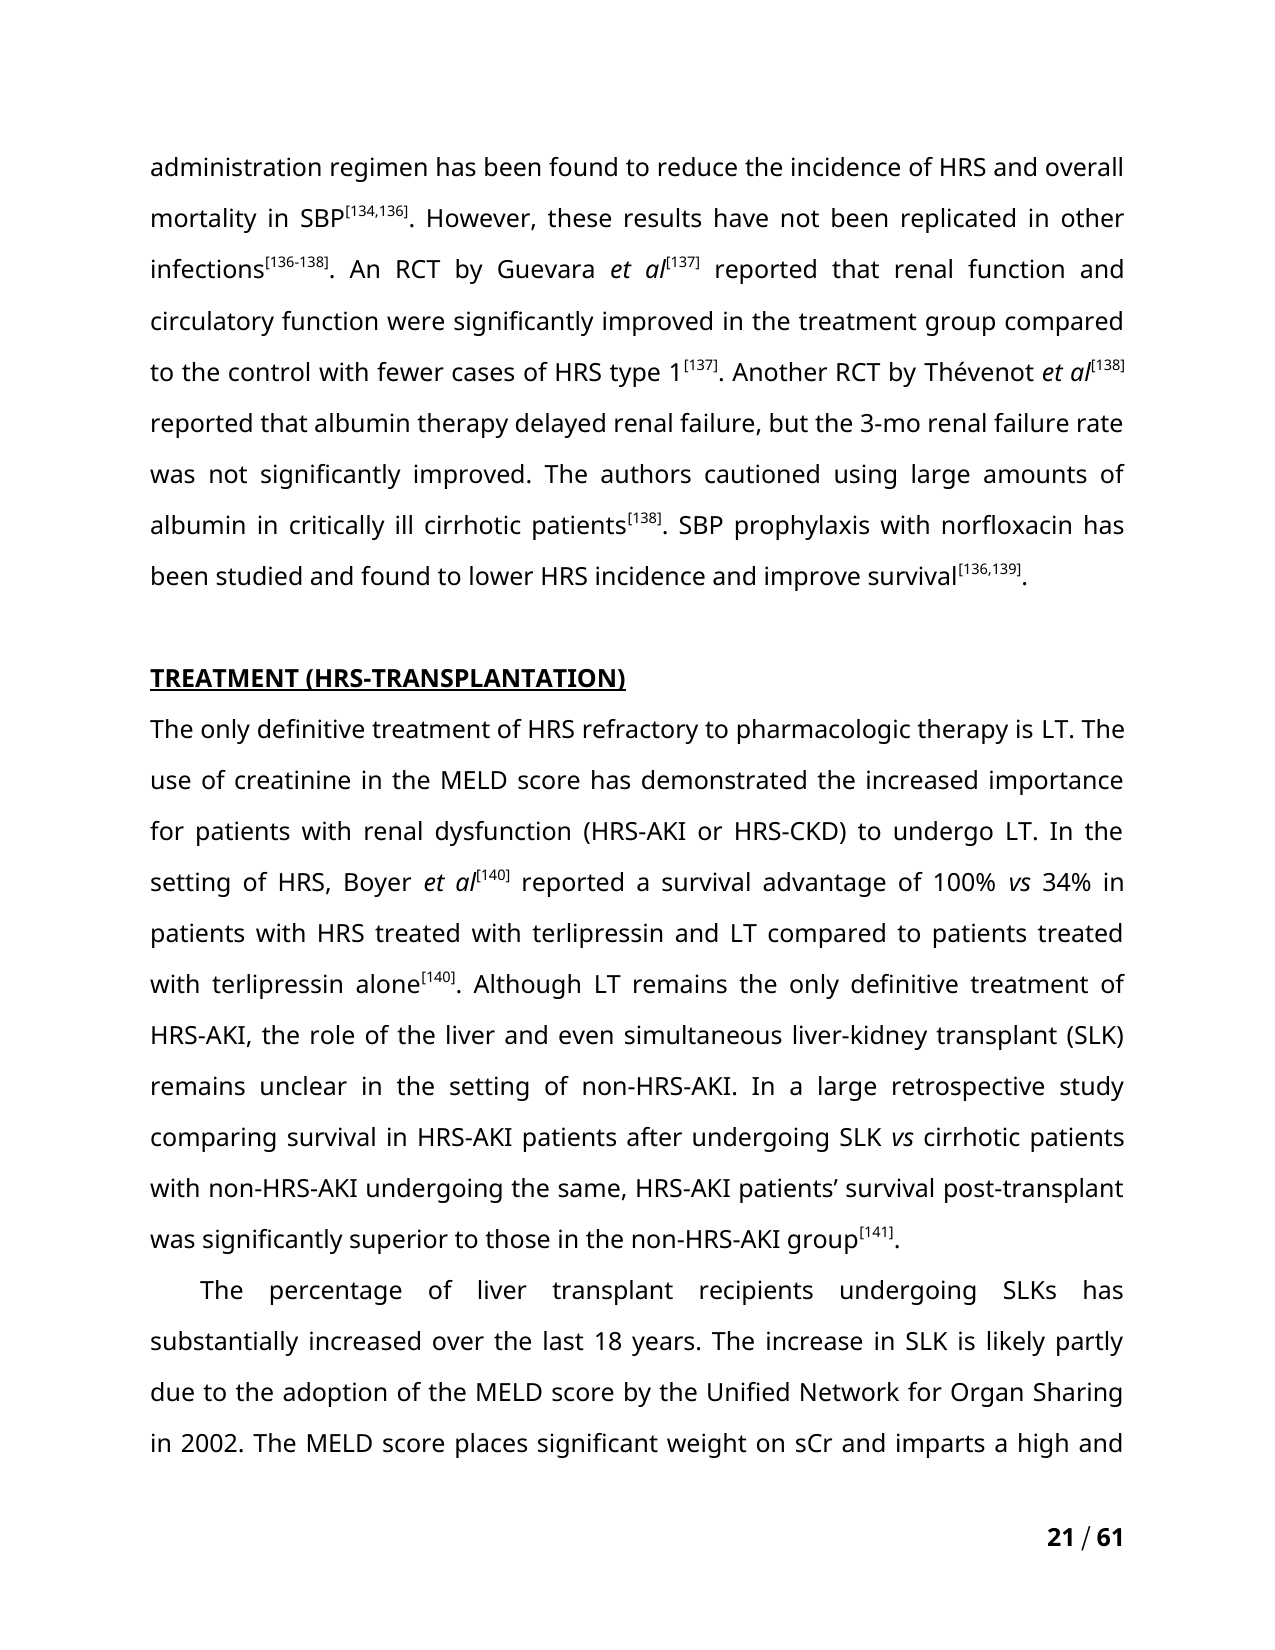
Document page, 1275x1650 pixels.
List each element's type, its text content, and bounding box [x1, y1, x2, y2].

text Treatment (HRS-Transplantation) [150, 660, 1125, 694]
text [150, 1273, 1125, 1460]
text The only definitive treatment of HRS refractory to pharmacologic therapy is LT. The use of creatinine in the MELD score has demonstrated the increased importance for patients with renal dysfunction (HRS-AKI or HRS-CKD) to undergo LT. In the setting of HRS, Boyer et al[140] reported a survival advantage of 100% vs 34% in patients with HRS treated with terlipressin and LT compared to patients treated with terlipressin alone[140]. Although LT remains the only definitive treatment of HRS-AKI, the role of the liver and even simultaneous liver-kidney transplant (SLK) remains unclear in the setting of non-HRS-AKI. In a large retrospective study comparing survival in HRS-AKI patients after undergoing SLK vs cirrhotic patients with non-HRS-AKI undergoing the same, HRS-AKI patients’ survival post-transplant was significantly superior to those in the non-HRS-AKI group[141]. [150, 711, 1125, 1256]
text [150, 150, 1125, 592]
